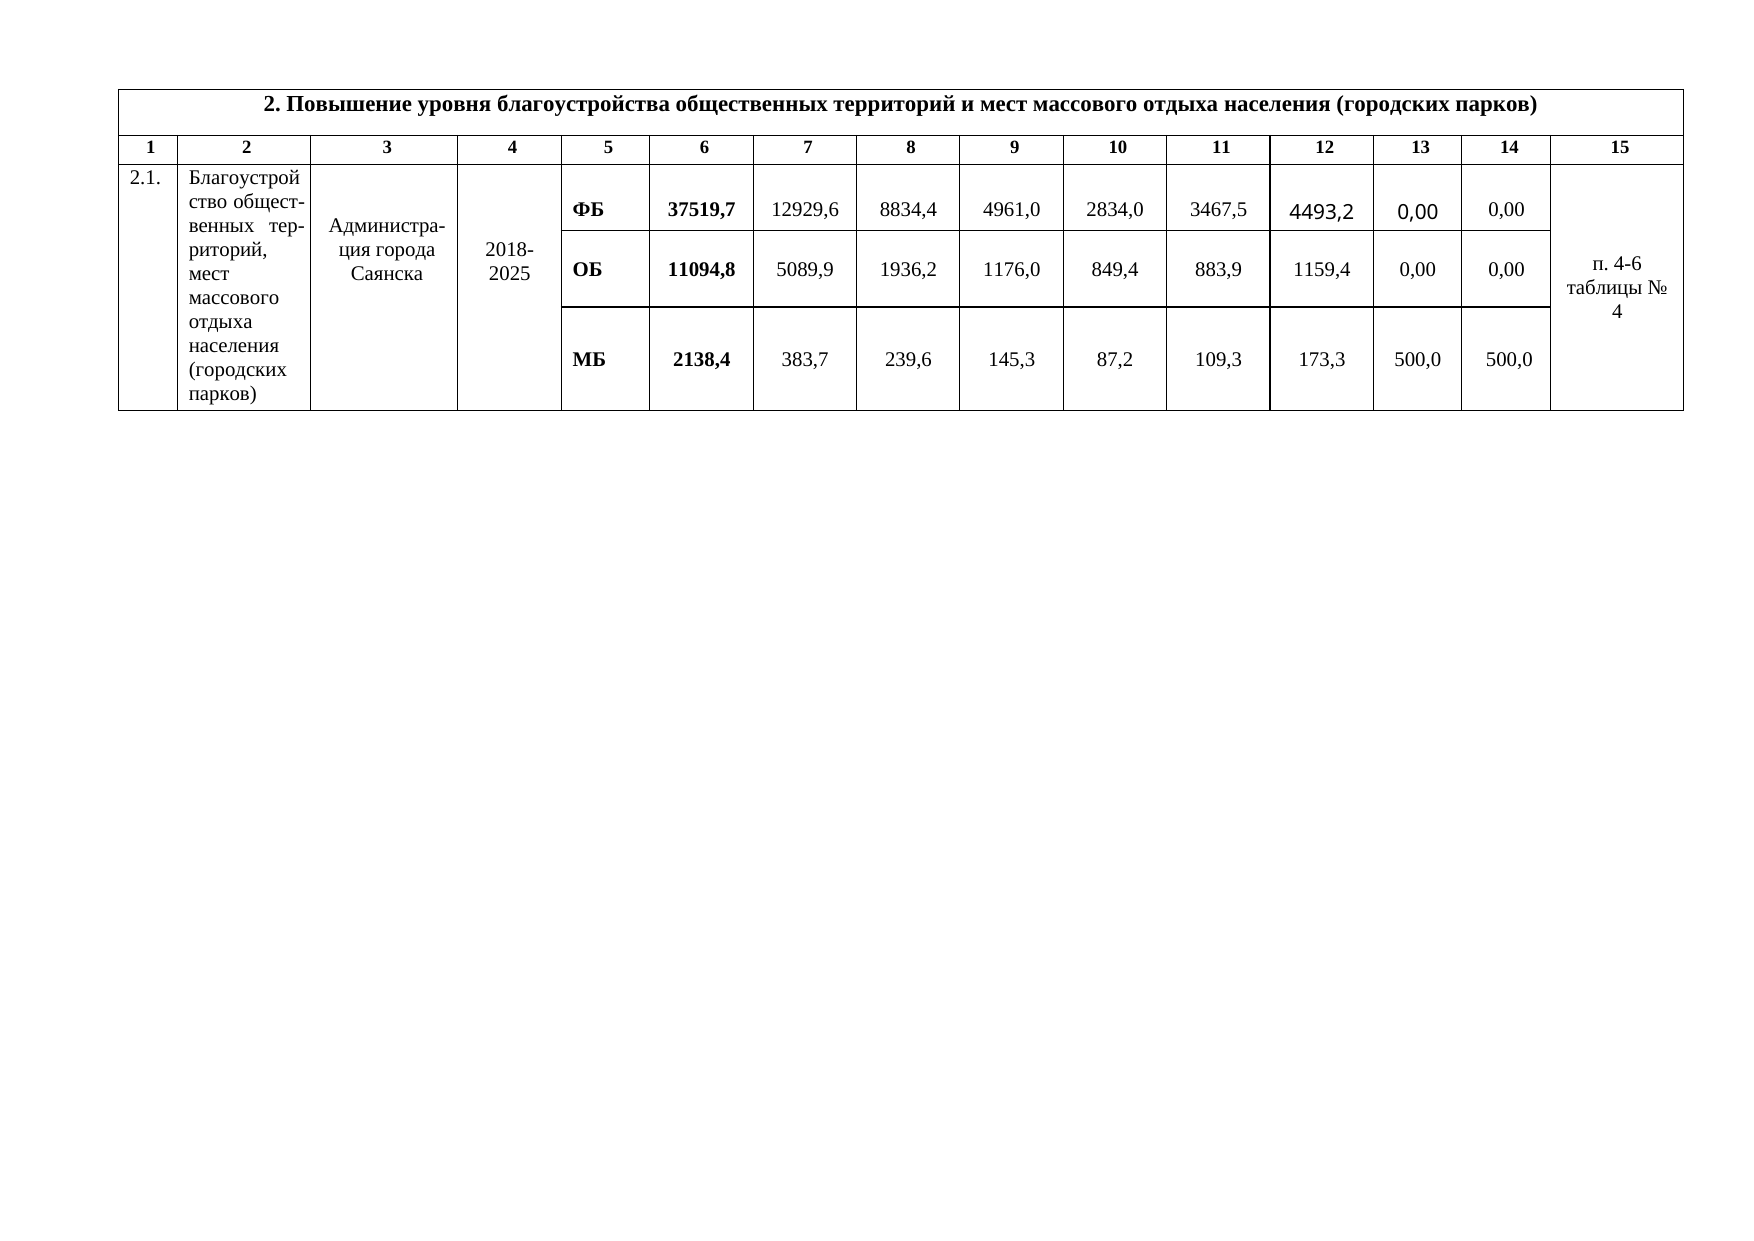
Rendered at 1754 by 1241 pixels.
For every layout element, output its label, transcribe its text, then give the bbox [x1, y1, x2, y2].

table_cell 2. Повышение уровня благоустройства общественных территорий и мест массового отдыха населения (городских парков) [119, 90, 1683, 135]
table_cell 2018-2025 [458, 165, 561, 410]
table_cell 5089,9 [754, 231, 856, 306]
table_cell 12 [1271, 136, 1373, 163]
table_cell 11094,8 [650, 231, 753, 306]
table_cell 8834,4 [857, 165, 959, 230]
table_cell 11 [1167, 136, 1269, 163]
table_cell 6 [650, 136, 753, 163]
table_cell 0,00 [1374, 165, 1461, 230]
table_cell 3 [311, 136, 457, 163]
table_cell 14 [1462, 136, 1550, 163]
table_cell 1 [119, 136, 177, 163]
table_cell 13 [1374, 136, 1461, 163]
table_cell 383,7 [754, 308, 856, 410]
table_cell 2834,0 [1064, 165, 1166, 230]
table_cell 145,3 [960, 308, 1063, 410]
table_cell 4 [458, 136, 561, 163]
table_cell 0,00 [1462, 165, 1550, 230]
table_cell 883,9 [1167, 231, 1269, 306]
table_cell 500,0 [1462, 308, 1550, 410]
table_cell 7 [754, 136, 856, 163]
table_cell МБ [562, 308, 649, 410]
table_cell 0,00 [1462, 231, 1550, 306]
table_cell 2 [178, 136, 310, 163]
table_cell 2138,4 [650, 308, 753, 410]
table_cell 37519,7 [650, 165, 753, 230]
table_cell 3467,5 [1167, 165, 1269, 230]
table_cell 4961,0 [960, 165, 1063, 230]
table_cell Благоустройство общест-венных тер-риторий, мест массового отдыха населения (городских парков) [178, 165, 310, 410]
table_cell 1936,2 [857, 231, 959, 306]
table_cell 109,3 [1167, 308, 1269, 410]
table_cell 4493,2 [1271, 165, 1373, 230]
table_cell 10 [1064, 136, 1166, 163]
table_cell 12929,6 [754, 165, 856, 230]
table_cell п. 4-6 таблицы № 4 [1551, 165, 1683, 410]
table_cell 239,6 [857, 308, 959, 410]
table_cell 500,0 [1374, 308, 1461, 410]
table_cell 8 [857, 136, 959, 163]
table_cell 0,00 [1374, 231, 1461, 306]
table_cell 87,2 [1064, 308, 1166, 410]
table_cell Администра-ция города Саянска [311, 165, 457, 410]
table_cell 2.1. [119, 165, 177, 410]
table_cell 173,3 [1271, 308, 1373, 410]
table_cell 1176,0 [960, 231, 1063, 306]
table_cell ФБ [562, 165, 649, 230]
table_cell ОБ [562, 231, 649, 306]
table_cell 15 [1551, 136, 1683, 163]
table_cell 9 [960, 136, 1063, 163]
table_cell 5 [562, 136, 649, 163]
table_cell 1159,4 [1271, 231, 1373, 306]
table_cell 849,4 [1064, 231, 1166, 306]
